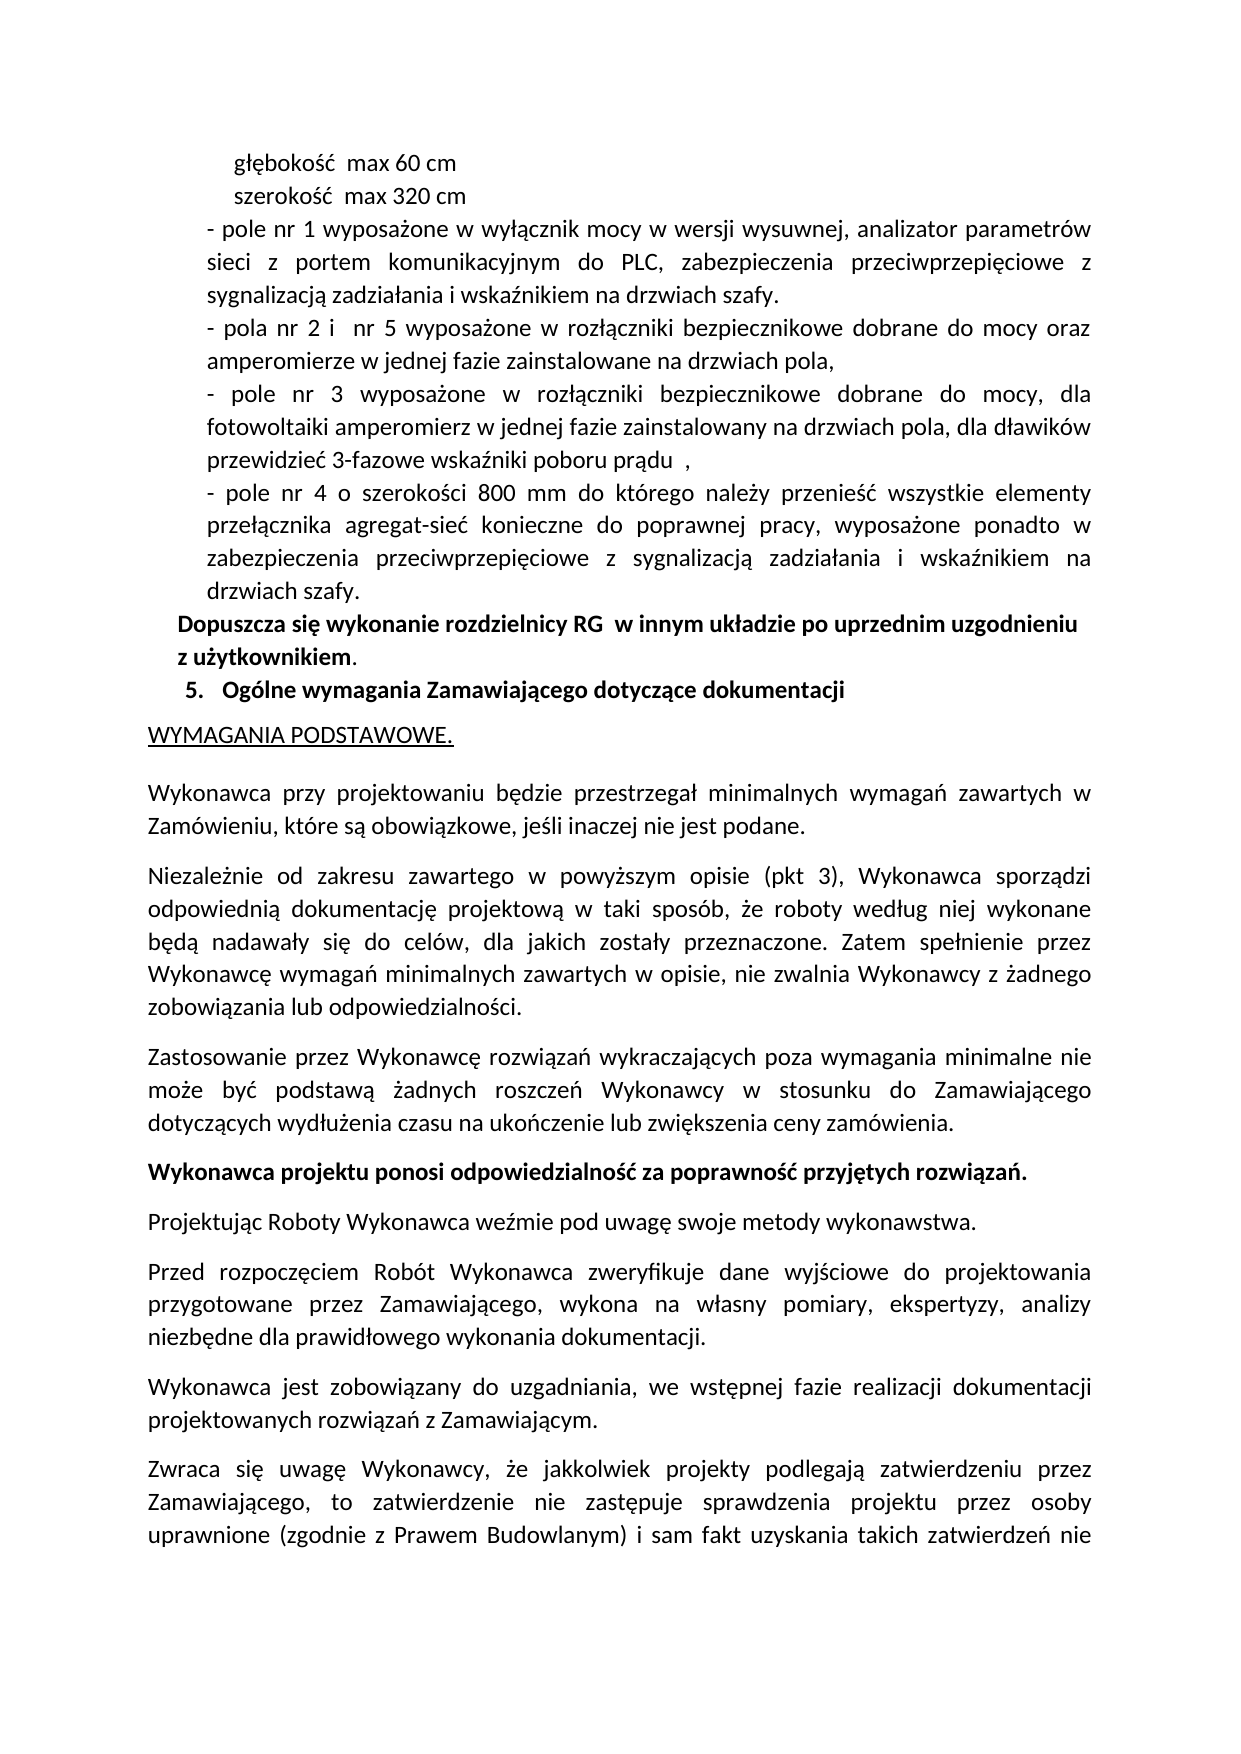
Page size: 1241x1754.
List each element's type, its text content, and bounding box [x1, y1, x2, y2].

text Wykonawca jest zobowiązany do uzgadniania, we wstępnej fazie realizacji dokumentacji projektowanych rozwiązań z Zamawiającym. [148, 1371, 1093, 1434]
subtitle WYMAGANIA PODSTAWOWE. [148, 719, 1093, 749]
text Wykonawca przy projektowaniu będzie przestrzegał minimalnych wymagań zawartych w Zamówieniu, które są obowiązkowe, jeśli inaczej nie jest podane. [148, 777, 1093, 841]
text - pole nr 3 wyposażone w rozłączniki bezpiecznikowe dobrane do mocy, dla fotowoltaiki amperomierz w jednej fazie zainstalowany na drzwiach pola, dla dławików przewidzieć 3-fazowe wskaźniki poboru prądu , [207, 378, 1093, 474]
text - pole nr 1 wyposażone w wyłącznik mocy w wersji wysuwnej, analizator parametrów sieci z portem komunikacyjnym do PLC, zabezpieczenia przeciwprzepięciowe z sygnalizacją zadziałania i wskaźnikiem na drzwiach szafy. [207, 213, 1093, 310]
text Wykonawca projektu ponosi odpowiedzialność za poprawność przyjętych rozwiązań. [148, 1156, 1093, 1187]
text Zastosowanie przez Wykonawcę rozwiązań wykraczających poza wymagania minimalne nie może być podstawą żadnych roszczeń Wykonawcy w stosunku do Zamawiającego dotyczących wydłużenia czasu na ukończenie lub zwiększenia ceny zamówienia. [148, 1041, 1093, 1137]
text - pola nr 2 i nr 5 wyposażone w rozłączniki bezpiecznikowe dobrane do mocy oraz amperomierze w jednej fazie zainstalowane na drzwiach pola, [207, 312, 1093, 376]
list Ogólne wymagania Zamawiającego dotyczące dokumentacji [185, 674, 1093, 705]
text szerokość max 320 cm [177, 181, 1093, 211]
text Projektując Roboty Wykonawca weźmie pod uwagę swoje metody wykonawstwa. [148, 1206, 1093, 1237]
text głębokość max 60 cm [177, 148, 1093, 178]
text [148, 1453, 1093, 1550]
text Niezależnie od zakresu zawartego w powyższym opisie (pkt 3), Wykonawca sporządzi odpowiednią dokumentację projektową w taki sposób, że roboty według niej wykonane będą nadawały się do celów, dla jakich zostały przeznaczone. Zatem spełnienie przez Wykonawcę wymagań minimalnych zawartych w opisie, nie zwalnia Wykonawcy z żadnego zobowiązania lub odpowiedzialności. [148, 860, 1093, 1022]
text - pole nr 4 o szerokości 800 mm do którego należy przenieść wszystkie elementy przełącznika agregat-sieć konieczne do poprawnej pracy, wyposażone ponadto w zabezpieczenia przeciwprzepięciowe z sygnalizacją zadziałania i wskaźnikiem na drzwiach szafy. [207, 477, 1093, 606]
text Dopuszcza się wykonanie rozdzielnicy RG w innym układzie po uprzednim uzgodnieniu z użytkownikiem. [177, 608, 1093, 672]
text Przed rozpoczęciem Robót Wykonawca zweryfikuje dane wyjściowe do projektowania przygotowane przez Zamawiającego, wykona na własny pomiary, ekspertyzy, analizy niezbędne dla prawidłowego wykonania dokumentacji. [148, 1256, 1093, 1352]
